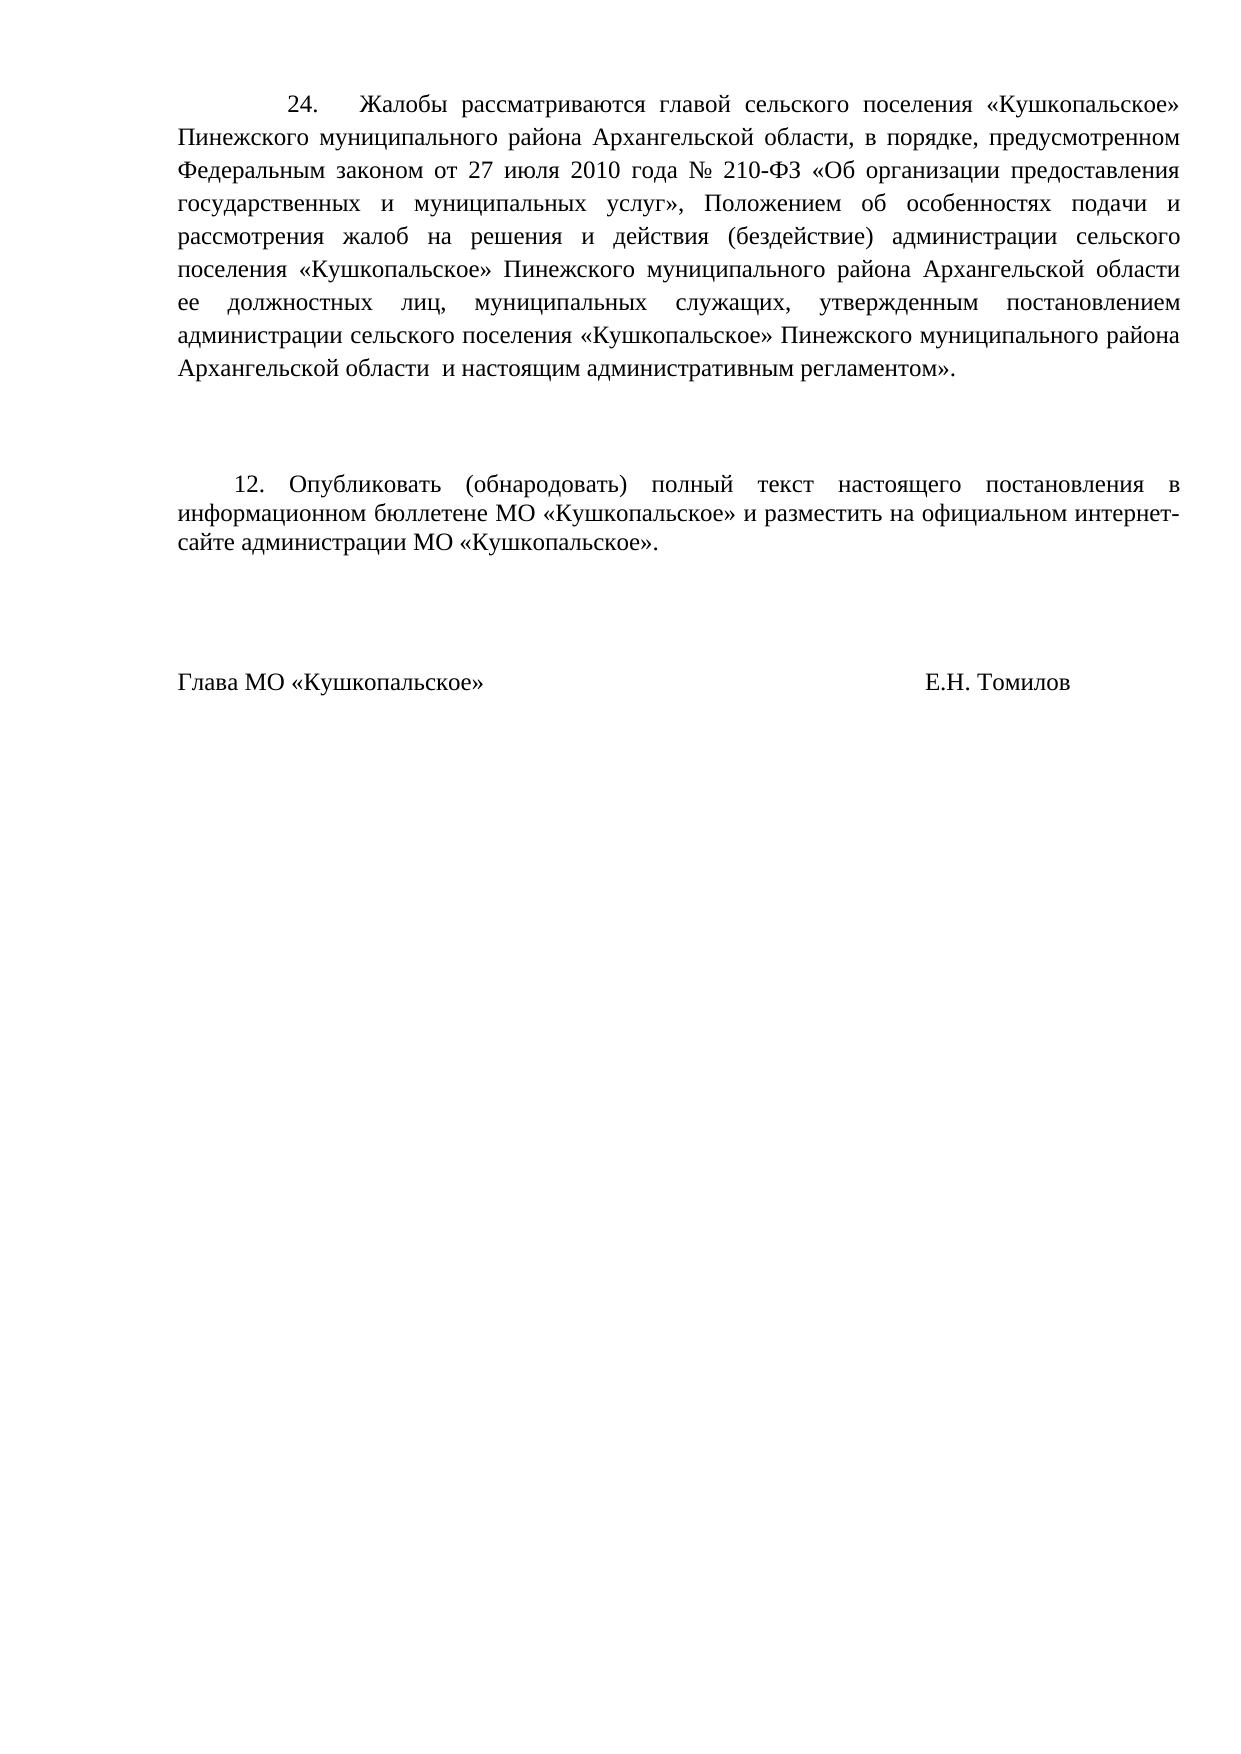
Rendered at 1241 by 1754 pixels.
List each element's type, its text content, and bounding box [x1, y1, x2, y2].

text 12. Опубликовать (обнародовать) полный текст настоящего постановления в информационном бюллетене МО «Кушкопальское» и разместить на официальном интернет-сайте администрации МО «Кушкопальское». [177, 469, 1181, 555]
text Глава МО «Кушкопальское» Е.Н. Томилов [177, 667, 1181, 695]
text 24. Жалобы рассматриваются главой сельского поселения «Кушкопальское» Пинежского муниципального района Архангельской области, в порядке, предусмотренном Федеральным законом от 27 июля 2010 года № 210-ФЗ «Об организации предоставления государственных и муниципальных услуг», Положением об особенностях подачи и рассмотрения жалоб на решения и действия (бездействие) администрации сельского поселения «Кушкопальское» Пинежского муниципального района Архангельской области ее должностных лиц, муниципальных служащих, утвержденным постановлением администрации сельского поселения «Кушкопальское» Пинежского муниципального района Архангельской области и настоящим административным регламентом». [177, 89, 1181, 382]
